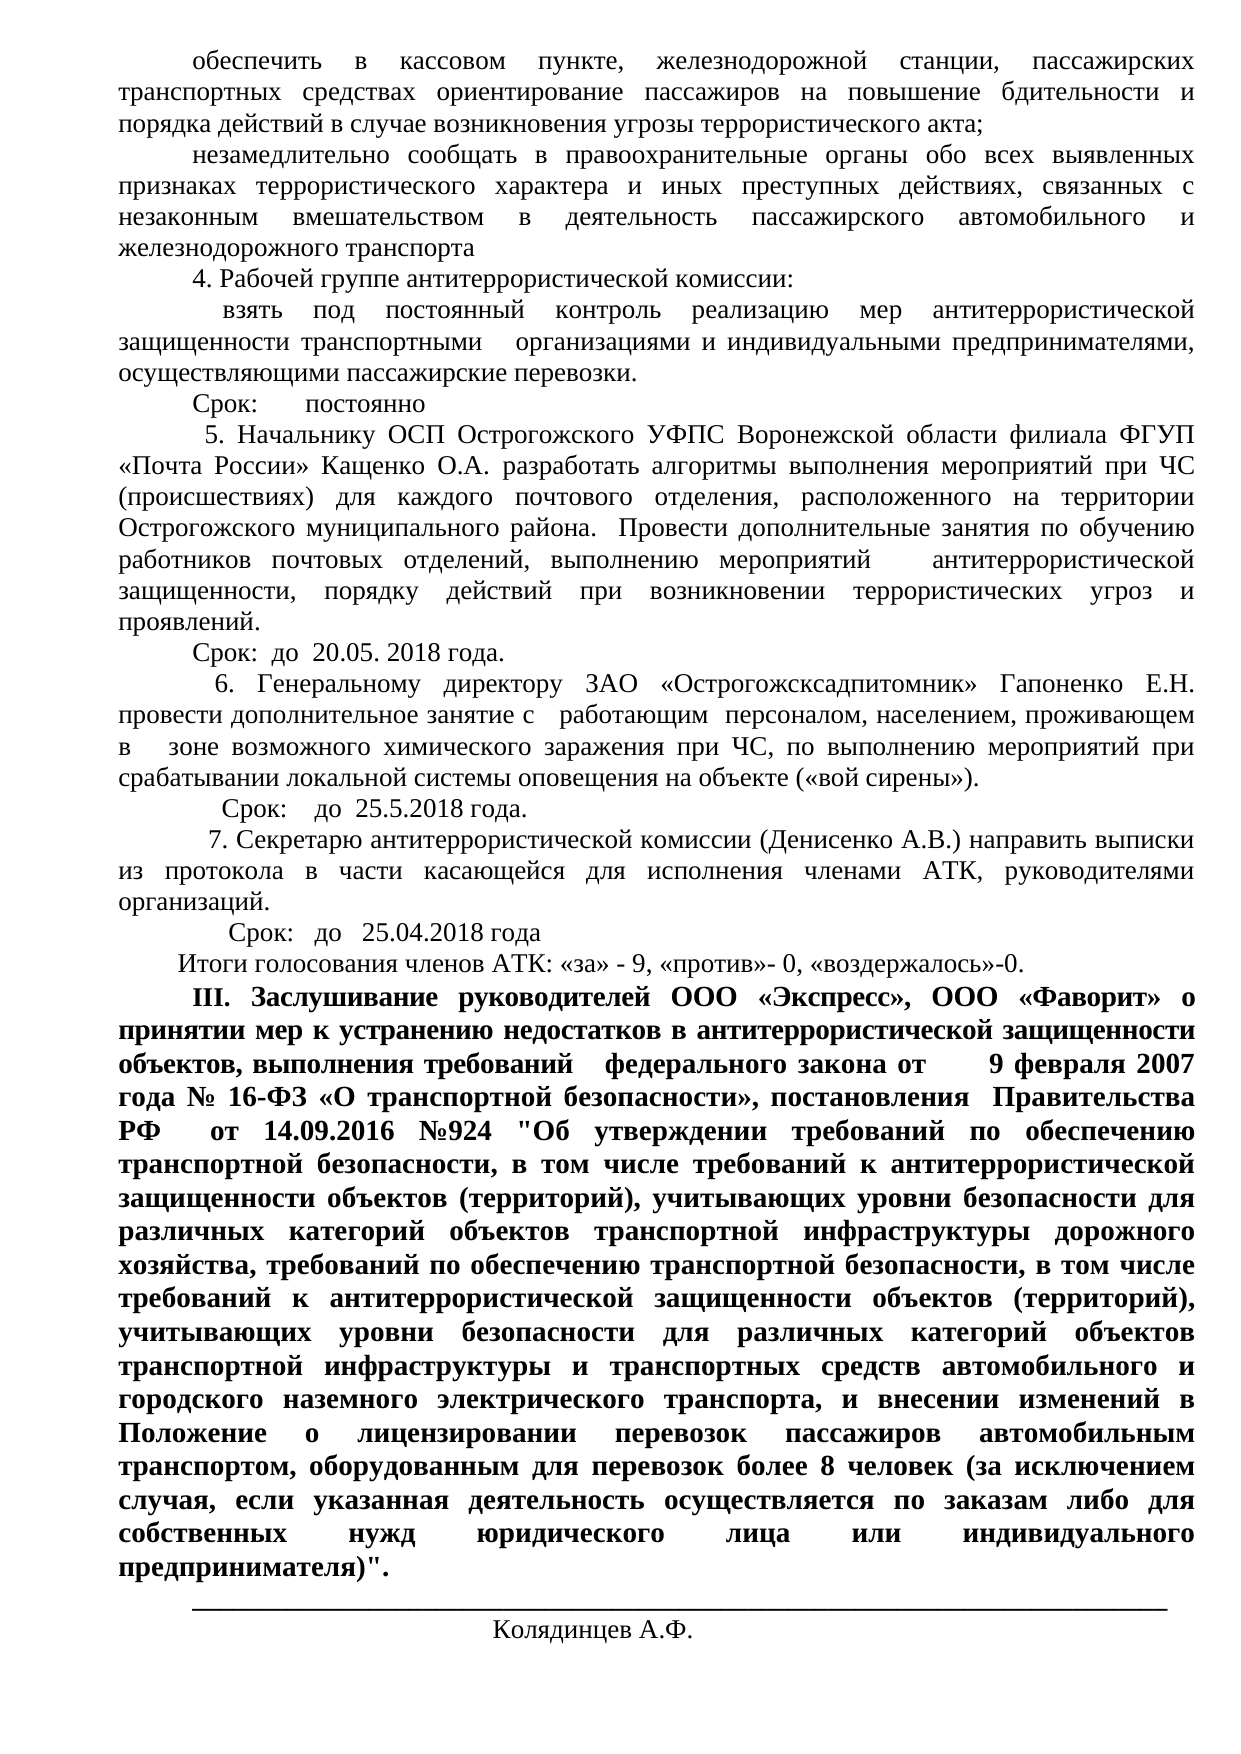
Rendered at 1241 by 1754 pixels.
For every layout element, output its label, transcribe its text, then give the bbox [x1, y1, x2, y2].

text Итоги голосования членов АТК: «за» - 9, «против»- 0, «воздержалось»-0. [177, 948, 1181, 979]
text Срок: до 25.5.2018 года. [148, 792, 1196, 823]
list ________________________________________________________________________ [118, 1582, 1196, 1614]
text Срок: до 25.04.2018 года [148, 916, 1196, 948]
text 4. Рабочей группе антитеррористической комиссии: [118, 262, 1196, 293]
text 6. Генеральному директору ЗАО «Острогожсксадпитомник» Гапоненко Е.Н. провести дополнительное занятие с работающим персоналом, населением, проживающем в зоне возможного химического заражения при ЧС, по выполнению мероприятий при срабатывании локальной системы оповещения на объекте («вой сирены»). [118, 667, 1196, 792]
list 7. Секретарю антитеррористической комиссии (Денисенко А.В.) направить выписки из протокола в части касающейся для исполнения членами АТК, руководителями организаций. [118, 823, 1196, 916]
list III. Заслушивание руководителей ООО «Экспресс», ООО «Фаворит» о принятии мер к устранению недостатков в антитеррористической защищенности объектов, выполнения требований федерального закона от 9 февраля 2007 года № 16-ФЗ «О транспортной безопасности», постановления Правительства РФ от 14.09.2016 №924 "Об утверждении требований по обеспечению транспортной безопасности, в том числе требований к антитеррористической защищенности объектов (территорий), учитывающих уровни безопасности для различных категорий объектов транспортной инфраструктуры дорожного хозяйства, требований по обеспечению транспортной безопасности, в том числе требований к антитеррористической защищенности объектов (территорий), учитывающих уровни безопасности для различных категорий объектов транспортной инфраструктуры и транспортных средств автомобильного и городского наземного электрического транспорта, и внесении изменений в Положение о лицензировании перевозок пассажиров автомобильным транспортом, оборудованным для перевозок более 8 человек (за исключением случая, если указанная деятельность осуществляется по заказам либо для собственных нужд юридического лица или индивидуального предпринимателя)". [118, 979, 1196, 1582]
text взять под постоянный контроль реализацию мер антитеррористической защищенности транспортными организациями и индивидуальными предпринимателями, осуществляющими пассажирские перевозки. [118, 293, 1196, 387]
text незамедлительно сообщать в правоохранительные органы обо всех выявленных признаках террористического характера и иных преступных действиях, связанных с незаконным вмешательством в деятельность пассажирского автомобильного и железнодорожного транспорта [118, 138, 1196, 262]
text обеспечить в кассовом пункте, железнодорожной станции, пассажирских транспортных средствах ориентирование пассажиров на повышение бдительности и порядка действий в случае возникновения угрозы террористического акта; [118, 44, 1196, 138]
text Срок: постоянно [118, 387, 1196, 418]
text Срок: до 20.05. 2018 года. [118, 636, 1196, 667]
text 5. Начальнику ОСП Острогожского УФПС Воронежской области филиала ФГУП «Почта России» Кащенко О.А. разработать алгоритмы выполнения мероприятий при ЧС (происшествиях) для каждого почтового отделения, расположенного на территории Острогожского муниципального района. Провести дополнительные занятия по обучению работников почтовых отделений, выполнению мероприятий антитеррористической защищенности, порядку действий при возникновении террористических угроз и проявлений. [118, 418, 1196, 636]
text Колядинцев А.Ф. [148, 1614, 1196, 1645]
